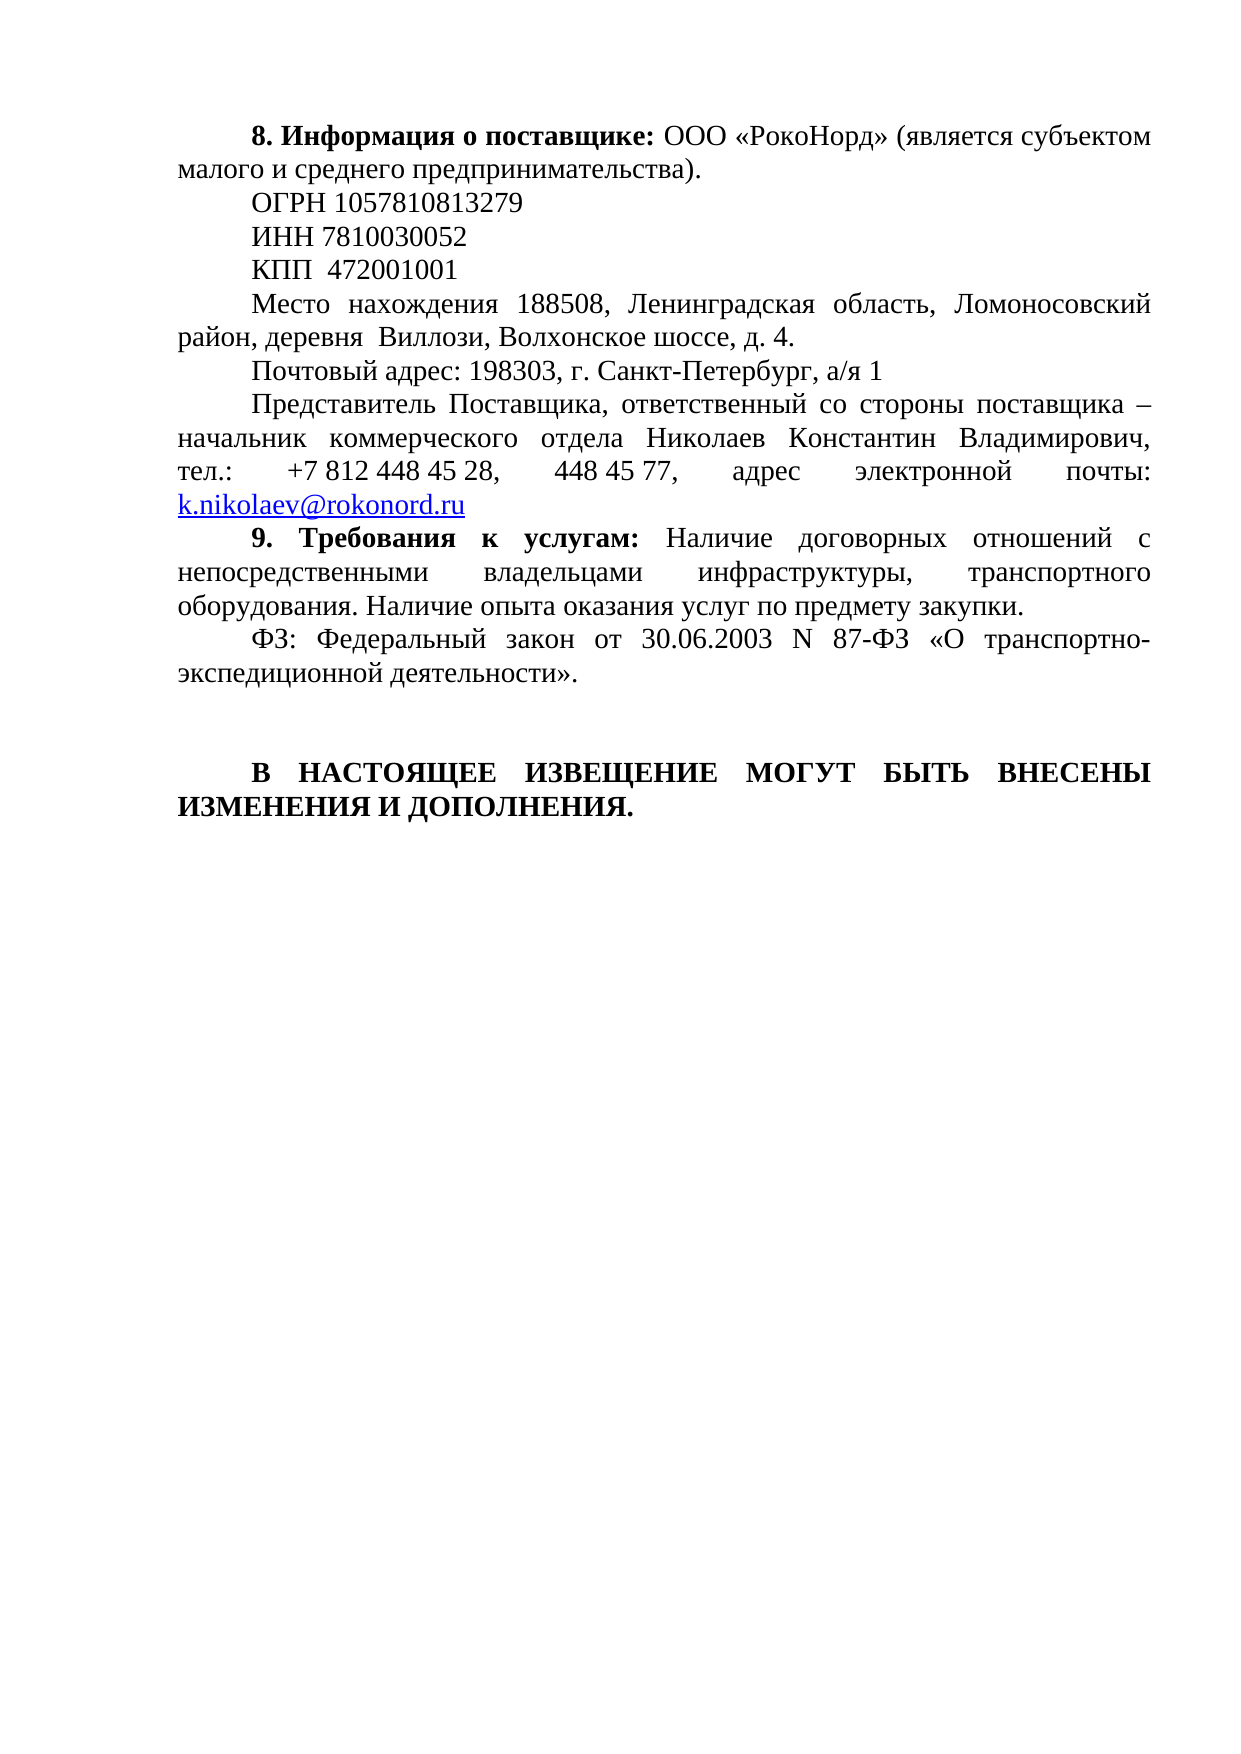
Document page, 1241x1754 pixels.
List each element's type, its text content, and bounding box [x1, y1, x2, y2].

text КПП 472001001 [177, 252, 1152, 286]
text 8. Информация о поставщике: ООО «РокоНорд» (является субъектом малого и среднего предпринимательства). [177, 118, 1152, 185]
text В НАСТОЯЩЕЕ ИЗВЕЩЕНИЕ МОГУТ БЫТЬ ВНЕСЕНЫ ИЗМЕНЕНИЯ И ДОПОЛНЕНИЯ. [177, 755, 1152, 822]
text ФЗ: Федеральный закон от 30.06.2003 N 87-ФЗ «О транспортно-экспедиционной деятельности». [177, 621, 1152, 688]
text Почтовый адрес: 198303, г. Санкт-Петербург, а/я 1 [177, 353, 1152, 386]
text Представитель Поставщика, ответственный со стороны поставщика – начальник коммерческого отдела Николаев Константин Владимирович, тел.: +7 812 448 45 28, 448 45 77, адрес электронной почты: k.nikolaev@rokonord.ru [177, 386, 1152, 521]
text Место нахождения 188508, Ленинградская область, Ломоносовский район, деревня Виллози, Волхонское шоссе, д. 4. [177, 286, 1152, 353]
text ОГРН 1057810813279 [177, 185, 1152, 219]
text 9. Требования к услугам: Наличие договорных отношений с непосредственными владельцами инфраструктуры, транспортного оборудования. Наличие опыта оказания услуг по предмету закупки. [177, 521, 1152, 621]
text ИНН 7810030052 [177, 219, 1152, 252]
